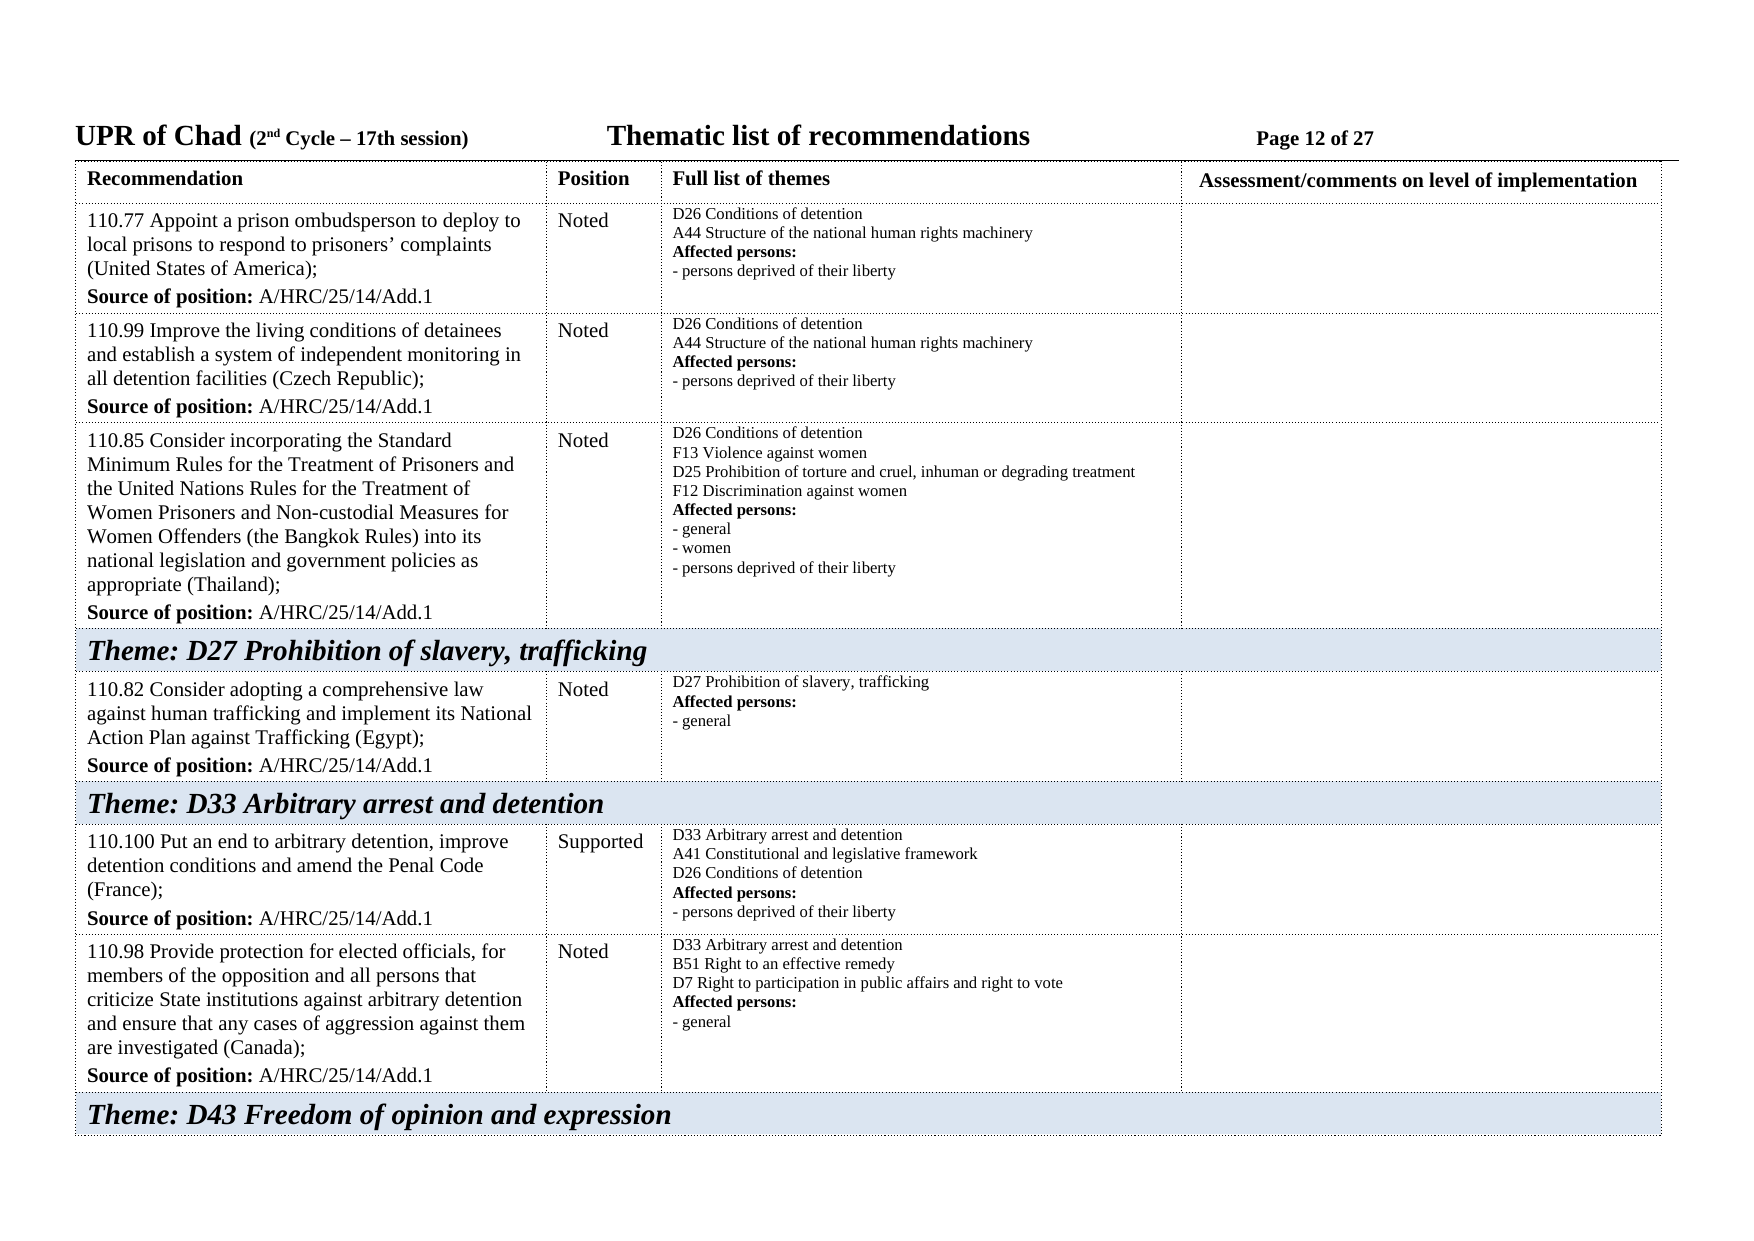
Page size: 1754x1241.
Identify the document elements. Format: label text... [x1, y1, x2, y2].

table_header Full list of themes [661, 161, 1182, 203]
table_cell Noted [546, 671, 661, 781]
table_cell Noted [546, 313, 661, 422]
table_cell [1182, 824, 1661, 934]
table_header Assessment/comments on level of implementation [1182, 161, 1661, 203]
table_cell D26 Conditions of detention A44 Structure of the national human rights machinery Affected persons: - persons deprived of their liberty [661, 203, 1182, 312]
table_cell 110.82 Consider adopting a comprehensive law against human trafficking and implement its National Action Plan against Trafficking (Egypt); Source of position: A/HRC/25/14/Add.1 [76, 671, 546, 781]
table_cell Theme: D33 Arbitrary arrest and detention [76, 781, 1661, 824]
table_cell Noted [546, 934, 661, 1092]
table_cell D33 Arbitrary arrest and detention A41 Constitutional and legislative framework D26 Conditions of detention Affected persons: - persons deprived of their liberty [661, 824, 1182, 934]
table_cell [1182, 313, 1661, 422]
table_cell Noted [546, 203, 661, 312]
table_cell 110.99 Improve the living conditions of detainees and establish a system of independent monitoring in all detention facilities (Czech Republic); Source of position: A/HRC/25/14/Add.1 [76, 313, 546, 422]
table_cell [1182, 671, 1661, 781]
table_cell Theme: D27 Prohibition of slavery, trafficking [76, 628, 1661, 671]
table_cell Noted [546, 422, 661, 628]
table_cell D26 Conditions of detention A44 Structure of the national human rights machinery Affected persons: - persons deprived of their liberty [661, 313, 1182, 422]
table_cell D33 Arbitrary arrest and detention B51 Right to an effective remedy D7 Right to participation in public affairs and right to vote Affected persons: - general [661, 934, 1182, 1092]
table_cell 110.85 Consider incorporating the Standard Minimum Rules for the Treatment of Prisoners and the United Nations Rules for the Treatment of Women Prisoners and Non-custodial Measures for Women Offenders (the Bangkok Rules) into its national legislation and government policies as appropriate (Thailand); Source of position: A/HRC/25/14/Add.1 [76, 422, 546, 628]
table_cell Supported [546, 824, 661, 934]
table_header Position [546, 161, 661, 203]
table_cell 110.77 Appoint a prison ombudsperson to deploy to local prisons to respond to prisoners’ complaints (United States of America); Source of position: A/HRC/25/14/Add.1 [76, 203, 546, 312]
table_cell [1182, 934, 1661, 1092]
table_cell [1182, 203, 1661, 312]
table_cell D26 Conditions of detention F13 Violence against women D25 Prohibition of torture and cruel, inhuman or degrading treatment F12 Discrimination against women Affected persons: - general - women - persons deprived of their liberty [661, 422, 1182, 628]
table_cell D27 Prohibition of slavery, trafficking Affected persons: - general [661, 671, 1182, 781]
table_cell Theme: D43 Freedom of opinion and expression [76, 1092, 1661, 1134]
table_cell [1182, 422, 1661, 628]
table_cell 110.98 Provide protection for elected officials, for members of the opposition and all persons that criticize State institutions against arbitrary detention and ensure that any cases of aggression against them are investigated (Canada); Source of position: A/HRC/25/14/Add.1 [76, 934, 546, 1092]
table_header Recommendation [76, 161, 546, 203]
table_cell 110.100 Put an end to arbitrary detention, improve detention conditions and amend the Penal Code (France); Source of position: A/HRC/25/14/Add.1 [76, 824, 546, 934]
